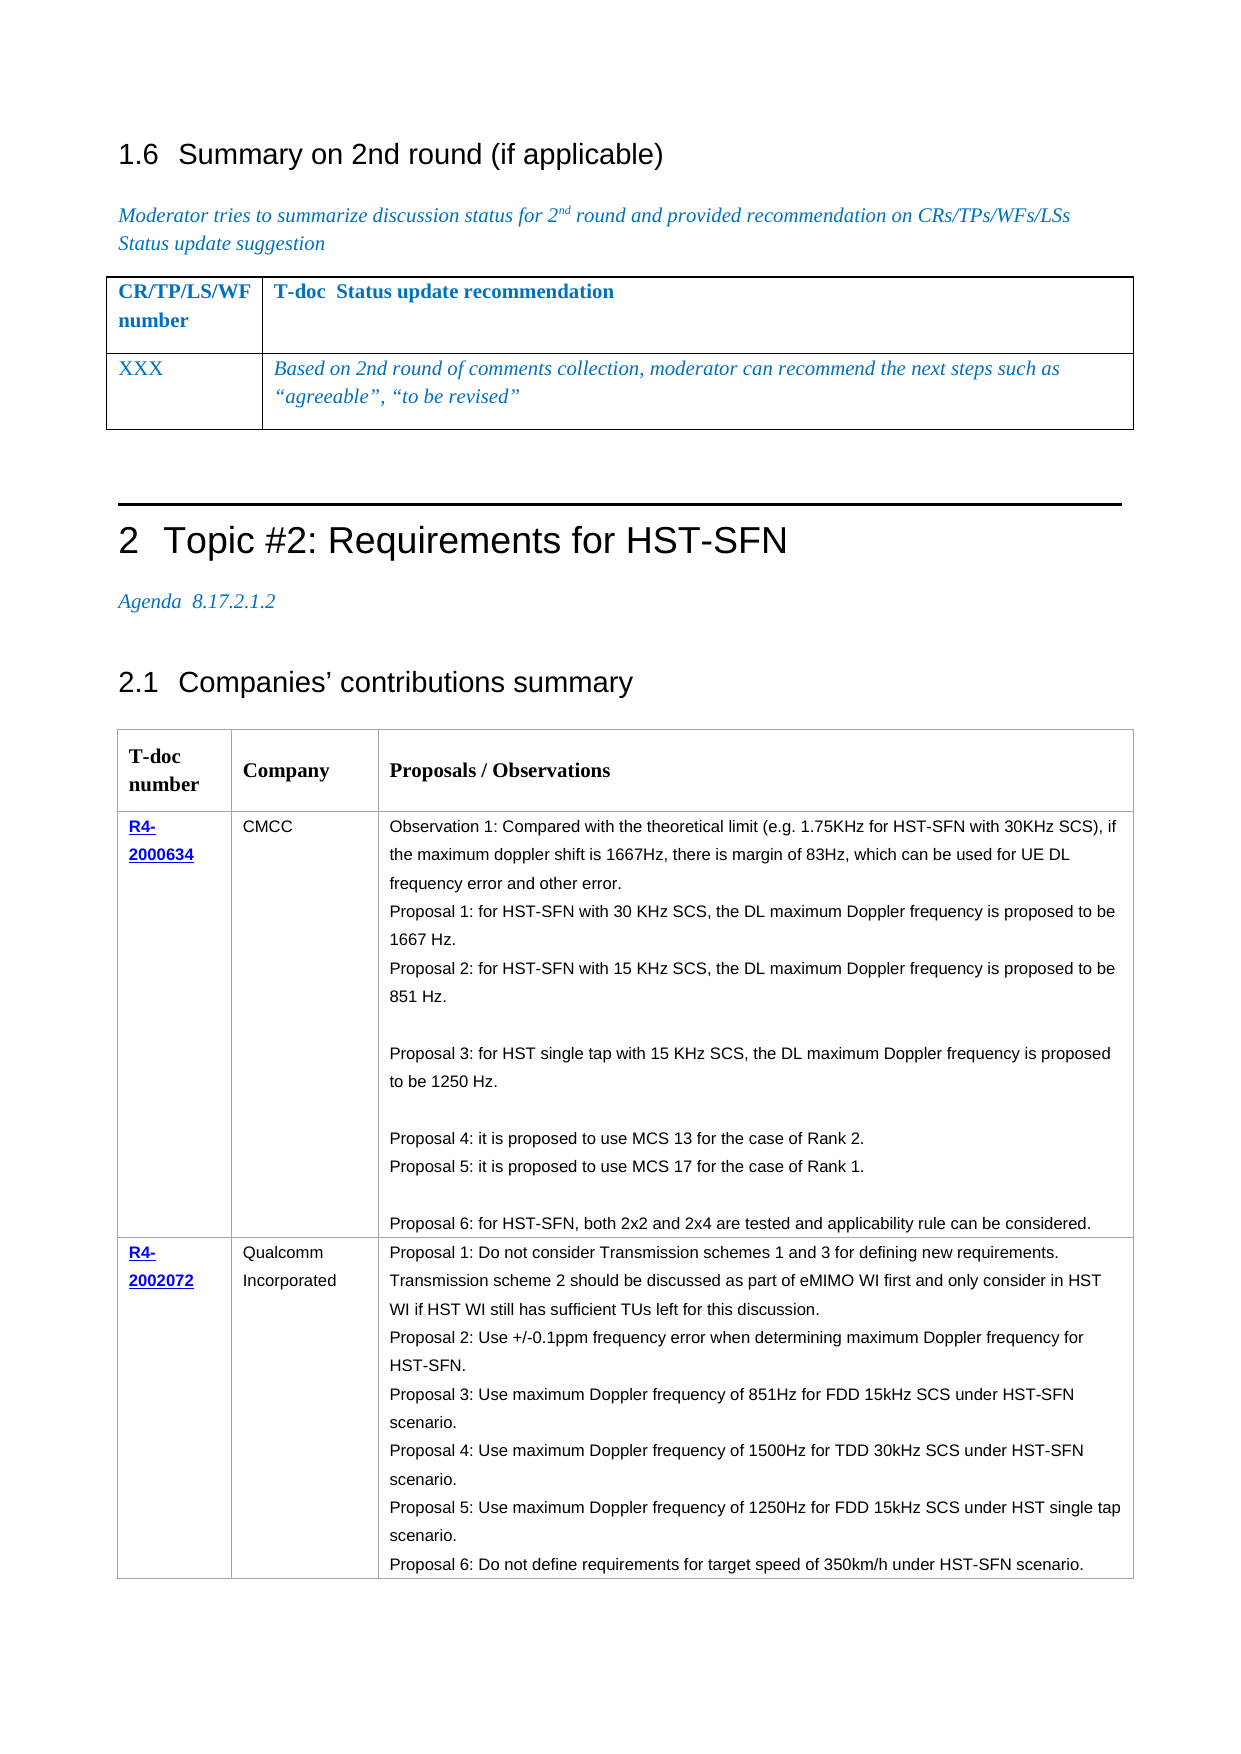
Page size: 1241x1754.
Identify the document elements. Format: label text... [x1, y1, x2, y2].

table_cell Observation 1: Compared with the theoretical limit (e.g. 1.75KHz for HST-SFN with 30KHz SCS), if the maximum doppler shift is 1667Hz, there is margin of 83Hz, which can be used for UE DL frequency error and other error. Proposal 1: for HST-SFN with 30 KHz SCS, the DL maximum Doppler frequency is proposed to be 1667 Hz. Proposal 2: for HST-SFN with 15 KHz SCS, the DL maximum Doppler frequency is proposed to be 851 Hz. Proposal 3: for HST single tap with 15 KHz SCS, the DL maximum Doppler frequency is proposed to be 1250 Hz. Proposal 4: it is proposed to use MCS 13 for the case of Rank 2. Proposal 5: it is proposed to use MCS 17 for the case of Rank 1. Proposal 6: for HST-SFN, both 2x2 and 2x4 are tested and applicability rule can be considered. [379, 812, 1133, 1237]
subtitle Companies’ contributions summary [118, 653, 1122, 710]
table_header Proposals / Observations [379, 730, 1133, 811]
table_header Company [232, 730, 378, 811]
subtitle Topic #2: Requirements for HST-SFN [118, 506, 1122, 568]
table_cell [379, 1238, 1133, 1578]
table_header CR/TP/LS/WF number [107, 278, 262, 353]
subtitle Summary on 2nd round (if applicable) [118, 126, 1122, 182]
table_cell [232, 1238, 378, 1578]
table_header T-doc number [118, 730, 231, 811]
table_cell CMCC [232, 812, 378, 1237]
table_header T-doc Status update recommendation [263, 278, 1133, 353]
table_cell XXX [107, 354, 262, 429]
table_cell R4-2000634 [118, 812, 231, 1237]
text Moderator tries to summarize discussion status for 2nd round and provided recommendation on CRs/TPs/WFs/LSs Status update suggestion [118, 201, 1122, 258]
text Agenda 8.17.2.1.2 [118, 587, 1122, 616]
table_cell Based on 2nd round of comments collection, moderator can recommend the next steps such as “agreeable”, “to be revised” [263, 354, 1133, 429]
table_cell R4-2002072 [118, 1238, 231, 1578]
